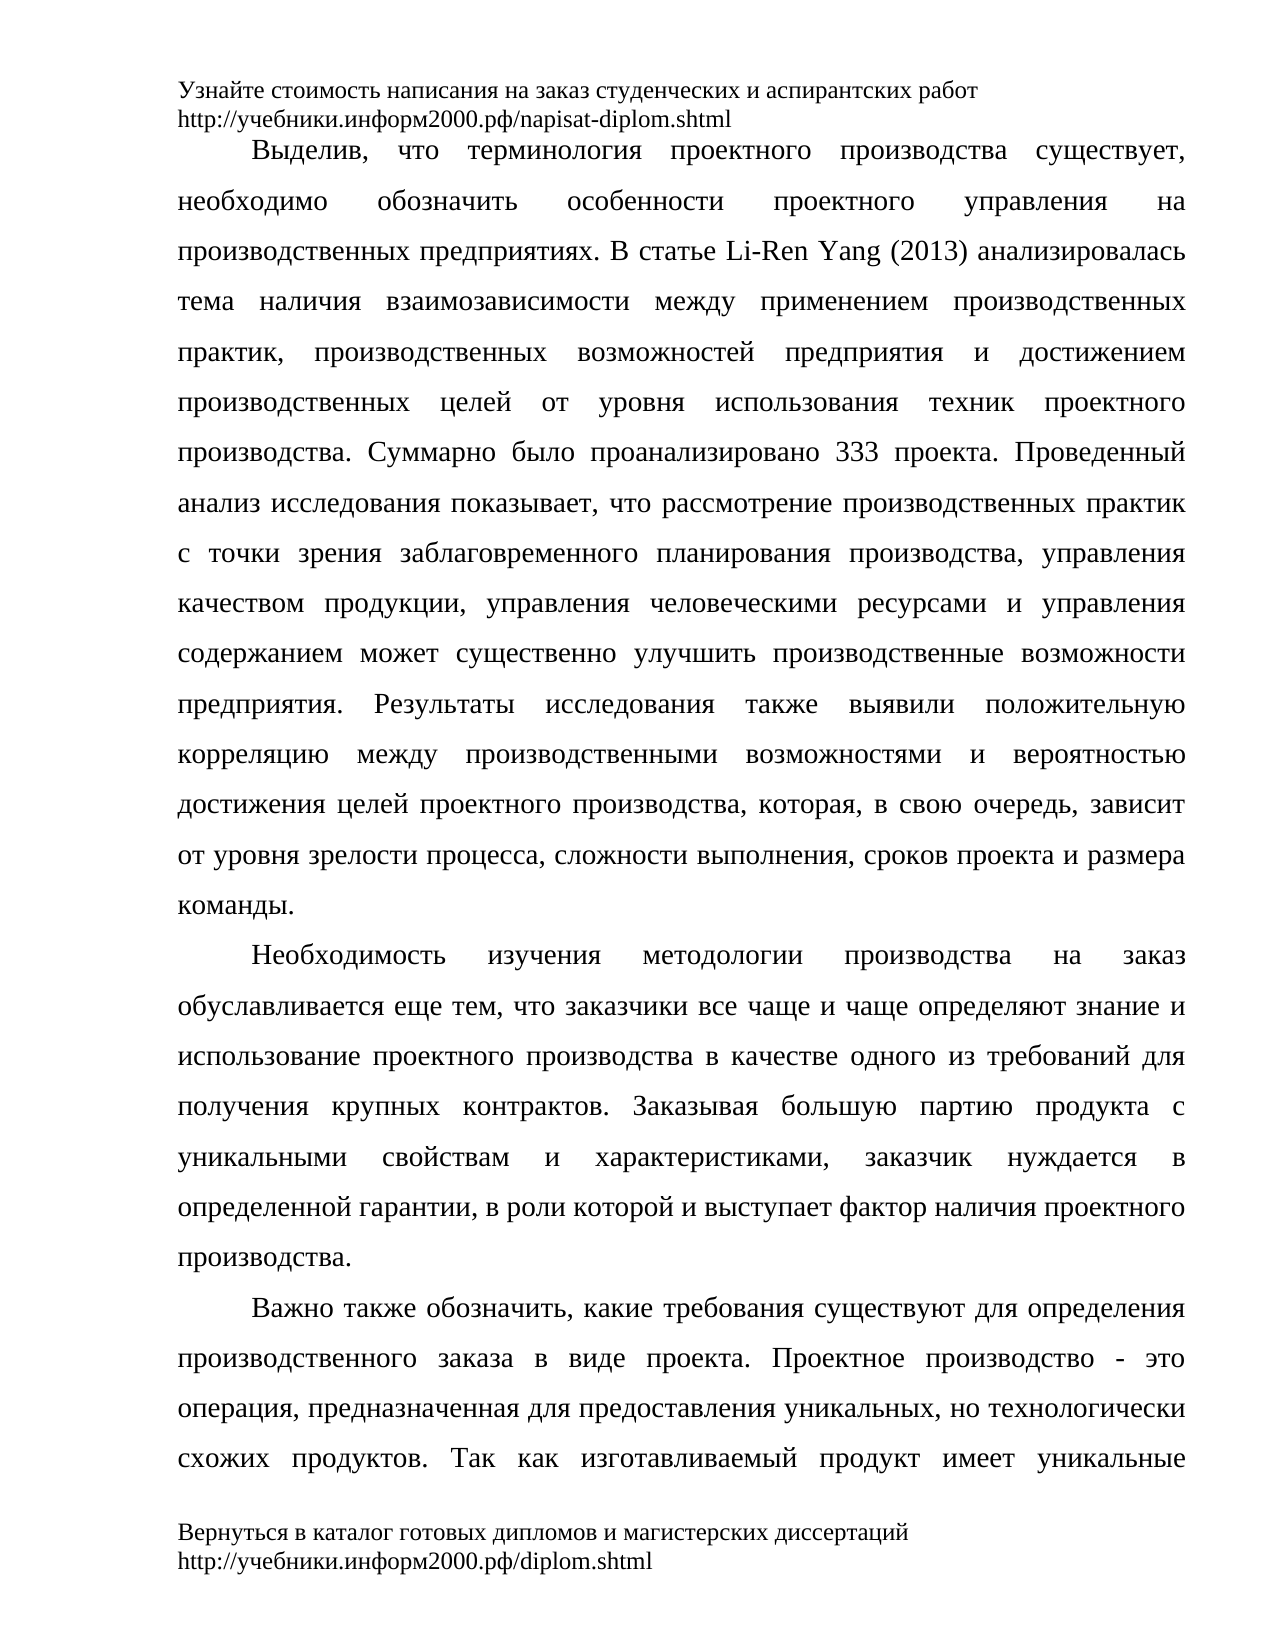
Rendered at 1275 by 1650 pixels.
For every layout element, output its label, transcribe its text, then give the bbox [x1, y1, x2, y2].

text Выделив, что терминология проектного производства существует, необходимо обозначить особенности проектного управления на производственных предприятиях. В статье Li-Ren Yang (2013) анализировалась тема наличия взаимозависимости между применением производственных практик, производственных возможностей предприятия и достижением производственных целей от уровня использования техник проектного производства. Суммарно было проанализировано 333 проекта. Проведенный анализ исследования показывает, что рассмотрение производственных практик с точки зрения заблаговременного планирования производства, управления качеством продукции, управления человеческими ресурсами и управления содержанием может существенно улучшить производственные возможности предприятия. Результаты исследования также выявили положительную корреляцию между производственными возможностями и вероятностью достижения целей проектного производства, которая, в свою очередь, зависит от уровня зрелости процесса, сложности выполнения, сроков проекта и размера команды. [177, 132, 1186, 921]
text Необходимость изучения методологии производства на заказ обуславливается еще тем, что заказчики все чаще и чаще определяют знание и использование проектного производства в качестве одного из требований для получения крупных контрактов. Заказывая большую партию продукта с уникальными свойствам и характеристиками, заказчик нуждается в определенной гарантии, в роли которой и выступает фактор наличия проектного производства. [177, 937, 1186, 1273]
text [177, 1290, 1186, 1474]
